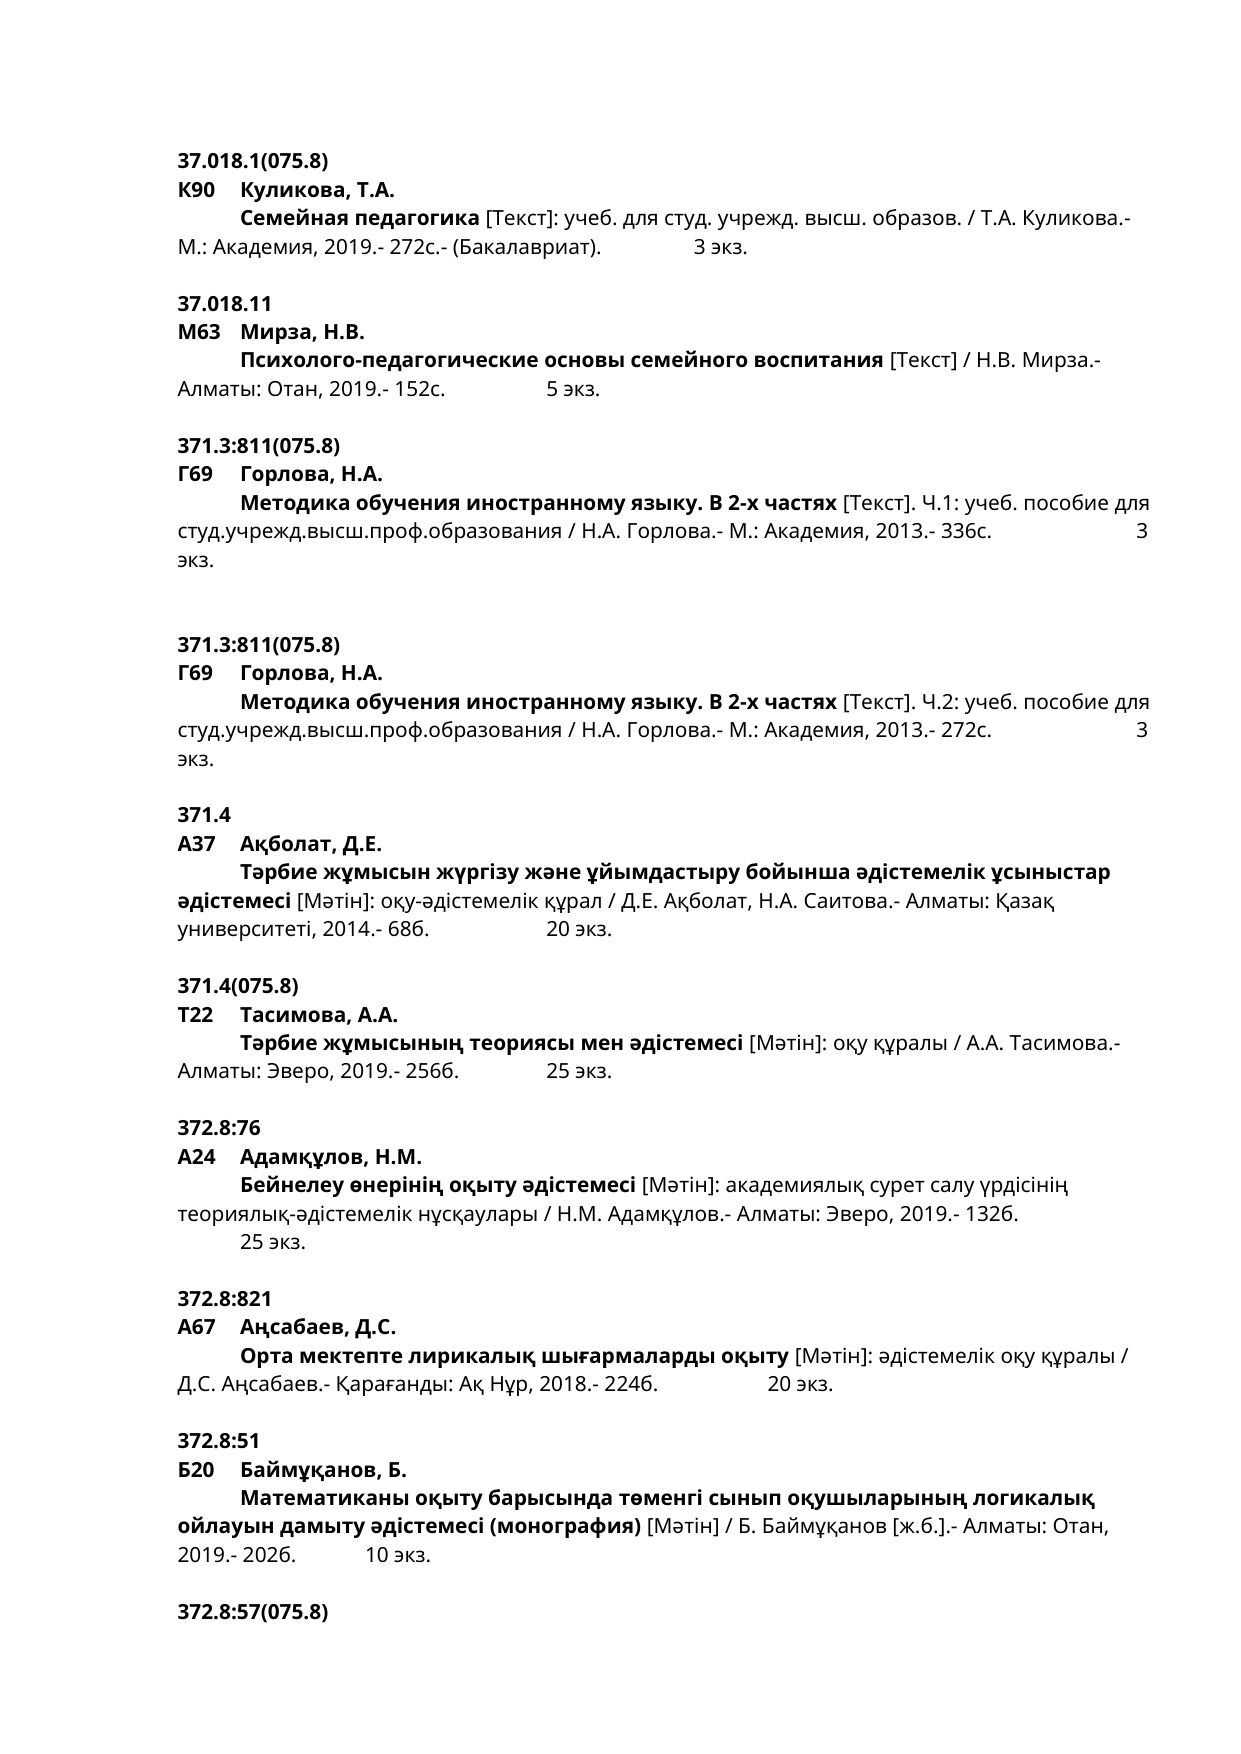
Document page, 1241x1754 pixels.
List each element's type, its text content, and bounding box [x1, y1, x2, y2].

text 372.8:76 [177, 1113, 1152, 1142]
text 371.3:811(075.8) [177, 431, 1152, 459]
text Методика обучения иностранному языку. В 2-х частях [Текст]. Ч.1: учеб. пособие для студ.учрежд.высш.проф.образования / Н.А. Горлова.- М.: Академия, 2013.- 336с. 3 экз. [177, 488, 1152, 573]
text К90 Куликова, Т.А. [177, 175, 1152, 203]
text Семейная педагогика [Текст]: учеб. для студ. учрежд. высш. образов. / Т.А. Куликова.- М.: Академия, 2019.- 272с.- (Бакалавриат). 3 экз. [177, 203, 1152, 260]
text Бейнелеу өнерінің оқыту әдістемесі [Мәтін]: академиялық сурет салу үрдісінің теориялық-әдістемелік нұсқаулары / Н.М. Адамқұлов.- Алматы: Эверо, 2019.- 132б. 25 экз. [177, 1170, 1152, 1256]
text Математиканы оқыту барысында төменгі сынып оқушыларының логикалық ойлауын дамыту әдістемесі (монография) [Мәтін] / Б. Баймұқанов [ж.б.].- Алматы: Отан, 2019.- 202б. 10 экз. [177, 1483, 1152, 1568]
text 37.018.1(075.8) [177, 147, 1152, 175]
text Т22 Тасимова, А.А. [177, 1000, 1152, 1028]
text 372.8:57(075.8) [177, 1597, 1152, 1625]
text 37.018.11 [177, 289, 1152, 317]
text Г69 Горлова, Н.А. [177, 459, 1152, 488]
text Б20 Баймұқанов, Б. [177, 1455, 1152, 1483]
text А37 Ақболат, Д.Е. [177, 829, 1152, 857]
text 371.4 [177, 801, 1152, 829]
text М63 Мирза, Н.В. [177, 317, 1152, 346]
text Орта мектепте лирикалық шығармаларды оқыту [Мәтін]: әдістемелік оқу құралы / Д.С. Аңсабаев.- Қарағанды: Ақ Нұр, 2018.- 224б. 20 экз. [177, 1341, 1152, 1398]
text 372.8:51 [177, 1426, 1152, 1455]
text 371.4(075.8) [177, 971, 1152, 1000]
text Тәрбие жұмысын жүргізу және ұйымдастыру бойынша әдістемелік ұсыныстар әдістемесі [Мәтін]: оқу-әдістемелік құрал / Д.Е. Ақболат, Н.А. Саитова.- Алматы: Қазақ университеті, 2014.- 68б. 20 экз. [177, 857, 1152, 943]
text 372.8:821 [177, 1284, 1152, 1312]
text Психолого-педагогические основы семейного воспитания [Текст] / Н.В. Мирза.- Алматы: Отан, 2019.- 152с. 5 экз. [177, 346, 1152, 402]
text Тәрбие жұмысының теориясы мен әдістемесі [Мәтін]: оқу құралы / А.А. Тасимова.- Алматы: Эверо, 2019.- 256б. 25 экз. [177, 1028, 1152, 1085]
text Методика обучения иностранному языку. В 2-х частях [Текст]. Ч.2: учеб. пособие для студ.учрежд.высш.проф.образования / Н.А. Горлова.- М.: Академия, 2013.- 272с. 3 экз. [177, 687, 1152, 772]
text А67 Аңсабаев, Д.С. [177, 1312, 1152, 1341]
text Г69 Горлова, Н.А. [177, 658, 1152, 687]
text 371.3:811(075.8) [177, 630, 1152, 658]
text А24 Адамқұлов, Н.М. [177, 1142, 1152, 1170]
